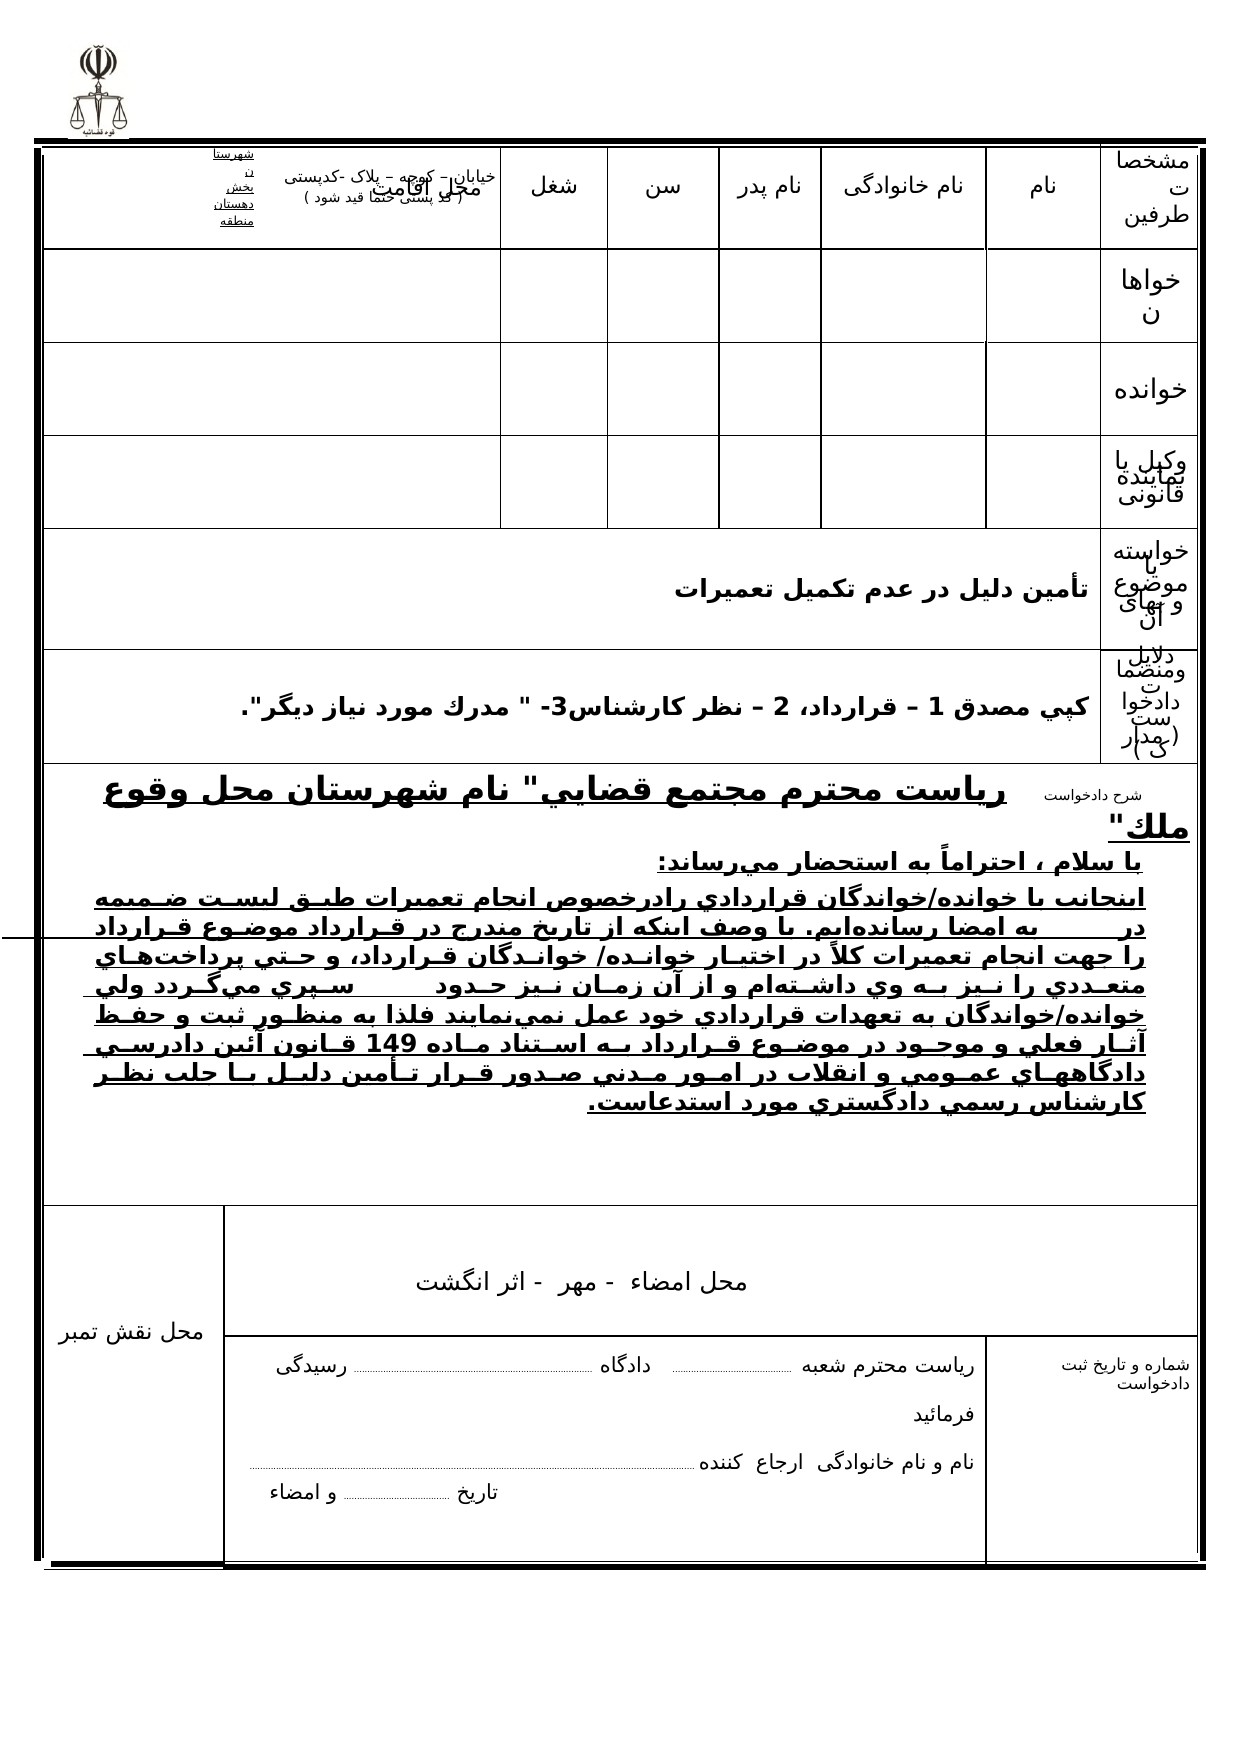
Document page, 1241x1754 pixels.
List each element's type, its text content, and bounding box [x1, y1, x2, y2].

table_cell كپي مصدق 1 – قرارداد، 2 – نظر كارشناس3- " مدرك مورد نياز ديگر". [44, 650, 1100, 762]
table_cell [822, 248, 986, 341]
table_cell [822, 436, 985, 528]
table_header سن [608, 148, 718, 248]
table_cell [720, 436, 820, 528]
table_cell محل امضاء - مهر - اثر انگشت [225, 1206, 1197, 1335]
table_cell [987, 436, 1100, 528]
table_cell [501, 343, 607, 434]
table_cell خوانده [1101, 343, 1197, 434]
table_header شغل [501, 148, 607, 248]
table_cell [44, 250, 500, 341]
table_header نام خانوادگی [822, 148, 985, 248]
table_cell [822, 341, 985, 434]
table_cell [987, 249, 1100, 341]
table_cell [44, 436, 500, 528]
table_cell وکیل یا نماینده قانونی [1101, 436, 1197, 528]
table_cell [608, 250, 718, 341]
table_header نام [987, 148, 1100, 248]
table_header محل اقامت [39, 144, 501, 248]
picture [67, 41, 130, 139]
table_cell [720, 250, 820, 341]
table_cell تأمين دليل در عدم تكميل تعميرات [44, 529, 1100, 649]
table_cell [608, 436, 718, 528]
table_cell [987, 343, 1100, 434]
table_header نام پدر [720, 148, 820, 248]
table_cell [501, 436, 607, 528]
table_cell [501, 250, 607, 341]
table_header مشخصات طرفین [1101, 144, 1201, 248]
table_cell [44, 343, 500, 434]
table_cell شماره و تاریخ ثبت دادخواست [987, 1335, 1200, 1561]
table_cell [720, 343, 820, 434]
table_cell شرح دادخواست رياست محترم مجتمع قضايي" نام شهرستان محل وقوع ملك" با سلام ، احتراماً به استحضار مي‌رساند: اينجانب با خوانده/خواندگان قراردادي رادرخصوص انجام تعميرات طبق ليست ضميمه در به امضا رسانده‌ايم. با وصف اينكه از تاريخ مندرج در قرارداد موضوع قرارداد را جهت انجام تعميرات كلاً در اختيار خوانده/ خواندگان قرارداد، و حتي پرداخت‌هاي متعددي را نيز به وي داشته‌ام و از آن زمان نيز حدود سپري مي‌گردد ولي خوانده/خواندگان به تعهدات قراردادي خود عمل نمي‌نمايند فلذا به منظور ثبت و حفظ آثار فعلي و موجود در موضوع قرارداد به استناد ماده 149 قانون آئين دادرسي دادگاههاي عمومي و انقلاب در امور مدني صدور قرار تأمين دليل با جلب نظر كارشناس رسمي دادگستري مورد استدعاست. [44, 764, 1197, 1205]
table_cell خواهان [1101, 250, 1197, 341]
table_cell [608, 343, 718, 434]
table_cell خواسته یا موضوع و بهای آن [1101, 529, 1197, 649]
table_cell محل نقش تمبر [41, 1205, 223, 1561]
table_cell ریاست محترم شعبه ............................................. دادگاه .......................................................................................... رسیدگی فرمائید نام و نام خانوادگی ارجاع کننده ........................................................................................................................................................................ تاریخ ........................................ و امضاء [225, 1337, 985, 1561]
table_cell دلایل ومنضمات دادخواست ( مدارک ) [1101, 651, 1197, 762]
